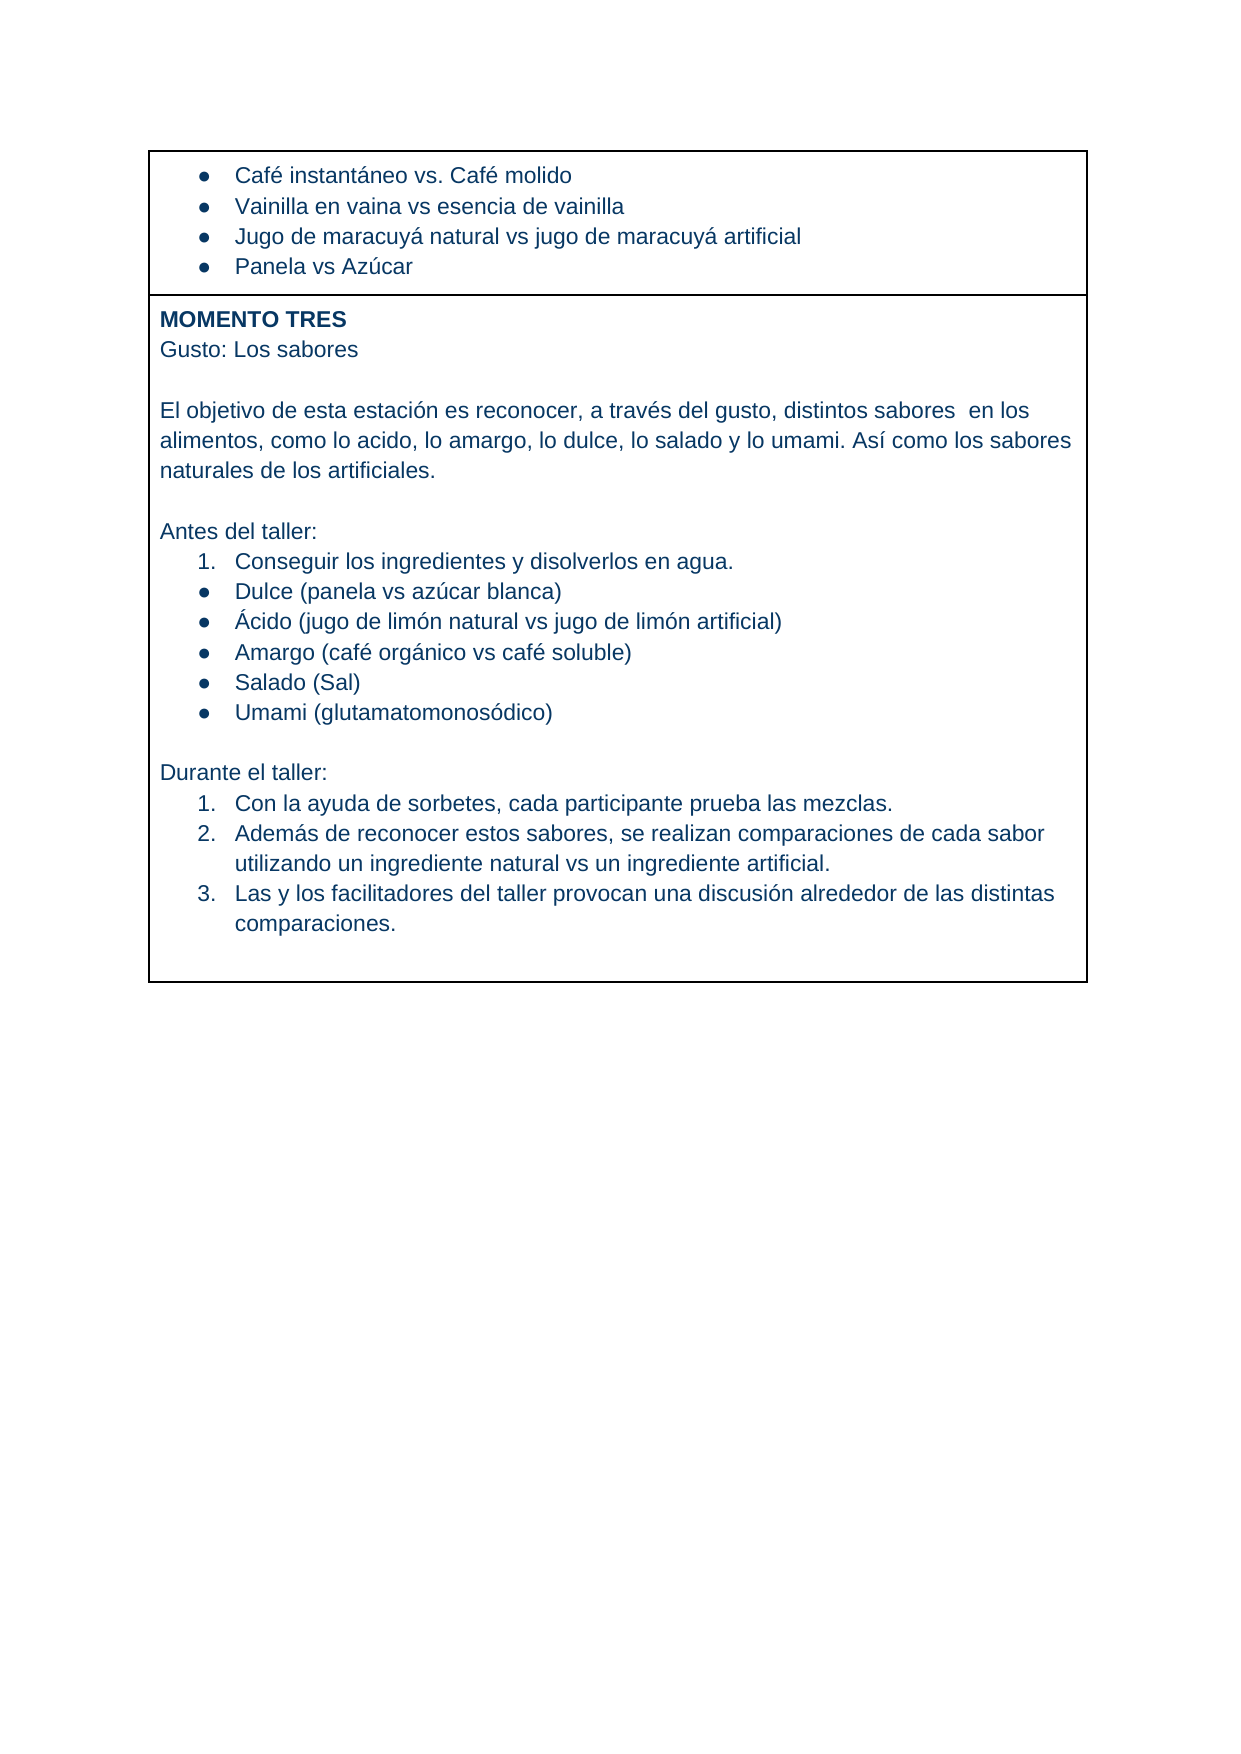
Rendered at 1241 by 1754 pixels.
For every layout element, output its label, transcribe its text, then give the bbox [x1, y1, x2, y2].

table_cell MOMENTO TRES Gusto: Los sabores El objetivo de esta estación es reconocer, a través del gusto, distintos sabores en los alimentos, como lo acido, lo amargo, lo dulce, lo salado y lo umami. Así como los sabores naturales de los artificiales. Antes del taller: Conseguir los ingredientes y disolverlos en agua. Dulce (panela vs azúcar blanca) Ácido (jugo de limón natural vs jugo de limón artificial) Amargo (café orgánico vs café soluble) Salado (Sal) Umami (glutamatomonosódico) Durante el taller: Con la ayuda de sorbetes, cada participante prueba las mezclas. Además de reconocer estos sabores, se realizan comparaciones de cada sabor utilizando un ingrediente natural vs un ingrediente artificial. Las y los facilitadores del taller provocan una discusión alrededor de las distintas comparaciones. [150, 296, 1086, 981]
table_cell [150, 152, 1086, 294]
